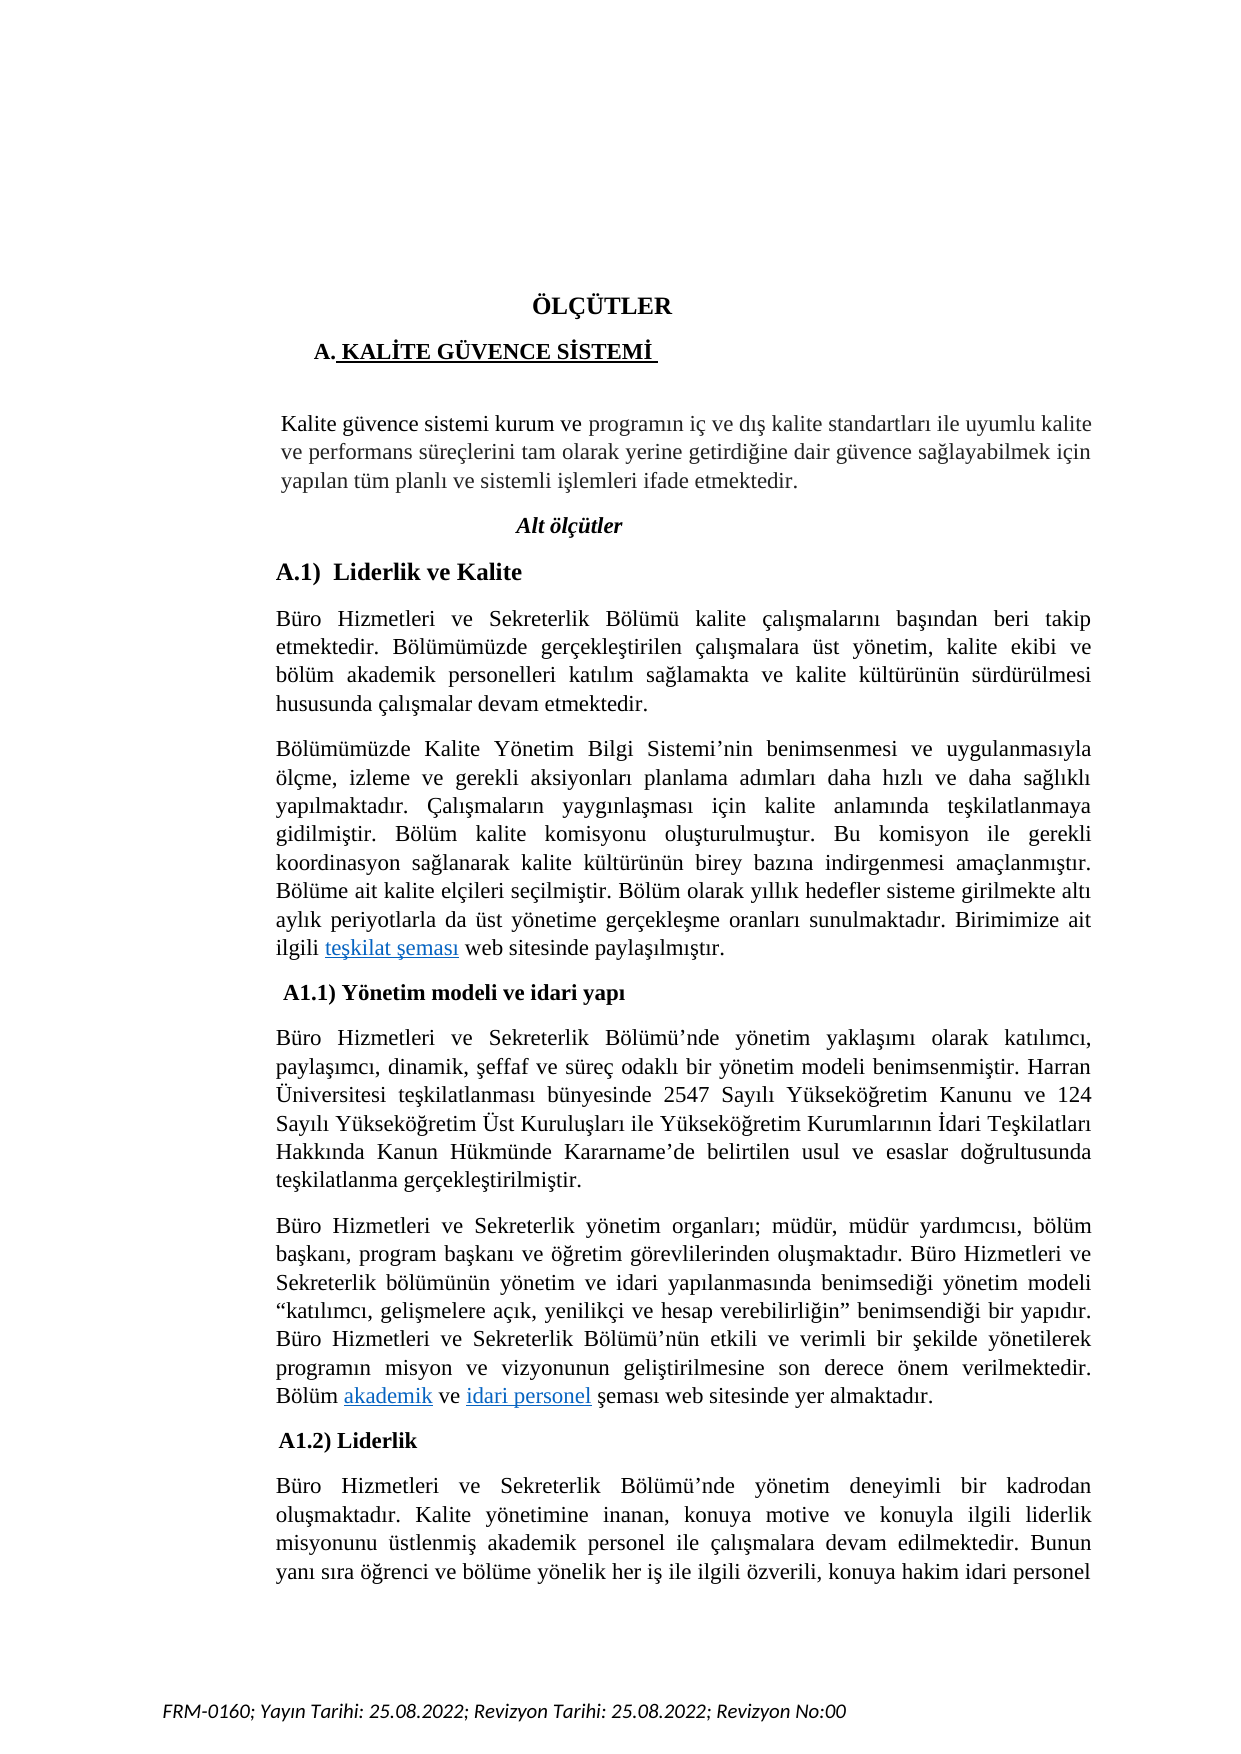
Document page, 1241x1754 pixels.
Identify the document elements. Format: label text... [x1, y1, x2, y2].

text Büro Hizmetleri ve Sekreterlik Bölümü’nde yönetim yaklaşımı olarak katılımcı, paylaşımcı, dinamik, şeffaf ve süreç odaklı bir yönetim modeli benimsenmiştir. Harran Üniversitesi teşkilatlanması bünyesinde 2547 Sayılı Yükseköğretim Kanunu ve 124 Sayılı Yükseköğretim Üst Kuruluşları ile Yükseköğretim Kurumlarının İdari Teşkilatları Hakkında Kanun Hükmünde Kararname’de belirtilen usul ve esaslar doğrultusunda teşkilatlanma gerçekleştirilmiştir. [276, 1024, 1093, 1193]
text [276, 1472, 1093, 1584]
text A1.2) Liderlik [233, 1427, 1093, 1454]
text Kalite güvence sistemi kurum ve programın iç ve dış kalite standartları ile uyumlu kalite ve performans süreçlerini tam olarak yerine getirdiğine dair güvence sağlayabilmek için yapılan tüm planlı ve sistemli işlemleri ifade etmektedir. [281, 410, 1093, 438]
text Büro Hizmetleri ve Sekreterlik Bölümü kalite çalışmalarını başından beri takip etmektedir. Bölümümüzde gerçekleştirilen çalışmalara üst yönetim, kalite ekibi ve bölüm akademik personelleri katılım sağlamakta ve kalite kültürünün sürdürülmesi hususunda çalışmalar devam etmektedir. [276, 605, 1093, 716]
text ÖLÇÜTLER [162, 291, 1093, 319]
text Alt ölçütler [276, 512, 1093, 538]
text A. KALİTE GÜVENCE SİSTEMİ [314, 338, 1093, 365]
text Bölümümüzde Kalite Yönetim Bilgi Sistemi’nin benimsenmesi ve uygulanmasıyla ölçme, izleme ve gerekli aksiyonları planlama adımları daha hızlı ve daha sağlıklı yapılmaktadır. Çalışmaların yaygınlaşması için kalite anlamında teşkilatlanmaya gidilmiştir. Bölüm kalite komisyonu oluşturulmuştur. Bu komisyon ile gerekli koordinasyon sağlanarak kalite kültürünün birey bazına indirgenmesi amaçlanmıştır. Bölüme ait kalite elçileri seçilmiştir. Bölüm olarak yıllık hedefler sisteme girilmekte altı aylık periyotlarla da üst yönetime gerçekleşme oranları sunulmaktadır. Birimimize ait ilgili teşkilat şeması web sitesinde paylaşılmıştır. [276, 735, 1093, 961]
text A1.1) Yönetim modeli ve idari yapı [162, 979, 1093, 1006]
text Büro Hizmetleri ve Sekreterlik yönetim organları; müdür, müdür yardımcısı, bölüm başkanı, program başkanı ve öğretim görevlilerinden oluşmaktadır. Büro Hizmetleri ve Sekreterlik bölümünün yönetim ve idari yapılanmasında benimsediği yönetim modeli “katılımcı, gelişmelere açık, yenilikçi ve hesap verebilirliğin” benimsendiği bir yapıdır. Büro Hizmetleri ve Sekreterlik Bölümü’nün etkili ve verimli bir şekilde yönetilerek programın misyon ve vizyonunun geliştirilmesine son derece önem verilmektedir. Bölüm akademik ve idari personel şeması web sitesinde yer almaktadır. [276, 1212, 1093, 1409]
text A.1) Liderlik ve Kalite [276, 557, 1093, 586]
text Kalite güvence sistemi kurum ve programın iç ve dış kalite standartları ile uyumlu kalite ve performans süreçlerini tam olarak yerine getirdiğine dair güvence sağlayabilmek için yapılan tüm planlı ve sistemli işlemleri ifade etmektedir. [281, 465, 1093, 493]
